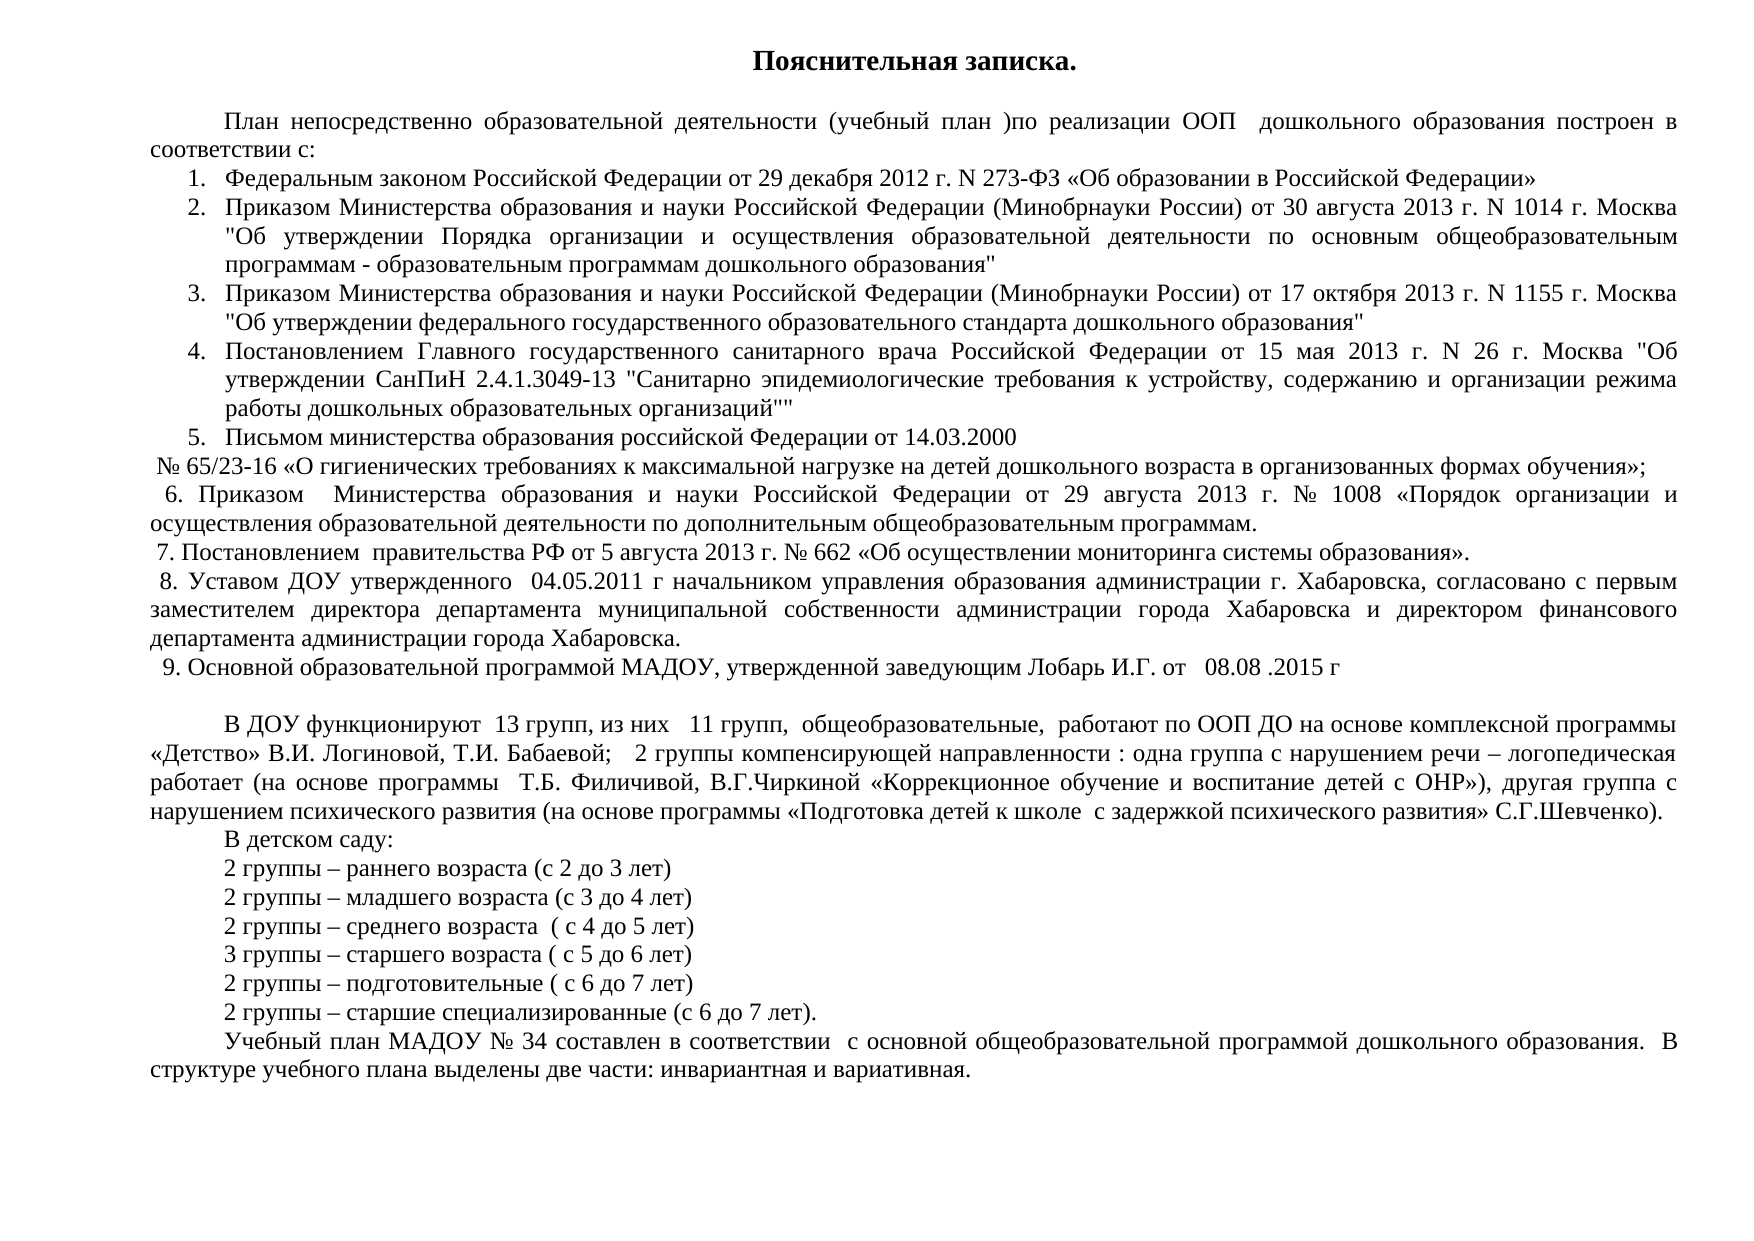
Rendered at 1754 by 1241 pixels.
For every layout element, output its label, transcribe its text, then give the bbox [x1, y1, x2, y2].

text 3 группы – старшего возраста ( с 5 до 6 лет) [150, 939, 1679, 968]
list Постановлением Главного государственного санитарного врача Российской Федерации от 15 мая 2013 г. N 26 г. Москва "Об утверждении СанПиН 2.4.1.3049-13 "Санитарно эпидемиологические требования к устройству, содержанию и организации режима работы дошкольных образовательных организаций"" [187, 336, 1679, 422]
text В ДОУ функционируют 13 групп, из них 11 групп, общеобразовательные, работают по ООП ДО на основе комплексной программы «Детство» В.И. Логиновой, Т.И. Бабаевой; 2 группы компенсирующей направленности : одна группа с нарушением речи – логопедическая работает (на основе программы Т.Б. Филичивой, В.Г.Чиркиной «Коррекционное обучение и воспитание детей с ОНР»), другая группа с нарушением психического развития (на основе программы «Подготовка детей к школе с задержкой психического развития» С.Г.Шевченко). [150, 709, 1679, 824]
text 9. Основной образовательной программой МАДОУ, утвержденной заведующим Лобарь И.Г. от 08.08 .2015 г [150, 652, 1679, 681]
text 2 группы – старшие специализированные (с 6 до 7 лет). [150, 997, 1679, 1026]
text 6. Приказом Министерства образования и науки Российской Федерации от 29 августа 2013 г. № 1008 «Порядок организации и осуществления образовательной деятельности по дополнительным общеобразовательным программам. [150, 479, 1679, 537]
list Письмом министерства образования российской Федерации от 14.03.2000 [187, 422, 1679, 451]
list Приказом Министерства образования и науки Российской Федерации (Минобрнауки России) от 30 августа 2013 г. N 1014 г. Москва "Об утверждении Порядка организации и осуществления образовательной деятельности по основным общеобразовательным программам - образовательным программам дошкольного образования" [187, 192, 1679, 278]
text 2 группы – младшего возраста (с 3 до 4 лет) [150, 882, 1679, 911]
text 2 группы – среднего возраста ( с 4 до 5 лет) [150, 911, 1679, 939]
text В детском саду: [150, 824, 1679, 853]
list Федеральным законом Российской Федерации от 29 декабря 2012 г. N 273-ФЗ «Об образовании в Российской Федерации» [187, 163, 1679, 192]
text 8. Уставом ДОУ утвержденного 04.05.2011 г начальником управления образования администрации г. Хабаровска, согласовано с первым заместителем директора департамента муниципальной собственности администрации города Хабаровска и директором финансового департамента администрации города Хабаровска. [150, 566, 1679, 652]
text № 65/23-16 «О гигиенических требованиях к максимальной нагрузке на детей дошкольного возраста в организованных формах обучения»; [150, 451, 1679, 479]
text 2 группы – раннего возраста (с 2 до 3 лет) [150, 853, 1679, 882]
text Учебный план МАДОУ № 34 составлен в соответствии с основной общеобразовательной программой дошкольного образования. В структуре учебного плана выделены две части: инвариантная и вариативная. [150, 1026, 1679, 1083]
text 2 группы – подготовительные ( с 6 до 7 лет) [150, 968, 1679, 997]
text Пояснительная записка. [150, 43, 1679, 77]
list Приказом Министерства образования и науки Российской Федерации (Минобрнауки России) от 17 октября 2013 г. N 1155 г. Москва "Об утверждении федерального государственного образовательного стандарта дошкольного образования" [187, 278, 1679, 336]
text 7. Постановлением правительства РФ от 5 августа 2013 г. № 662 «Об осуществлении мониторинга системы образования». [150, 537, 1679, 566]
text План непосредственно образовательной деятельности (учебный план )по реализации ООП дошкольного образования построен в соответствии с: [150, 106, 1679, 163]
